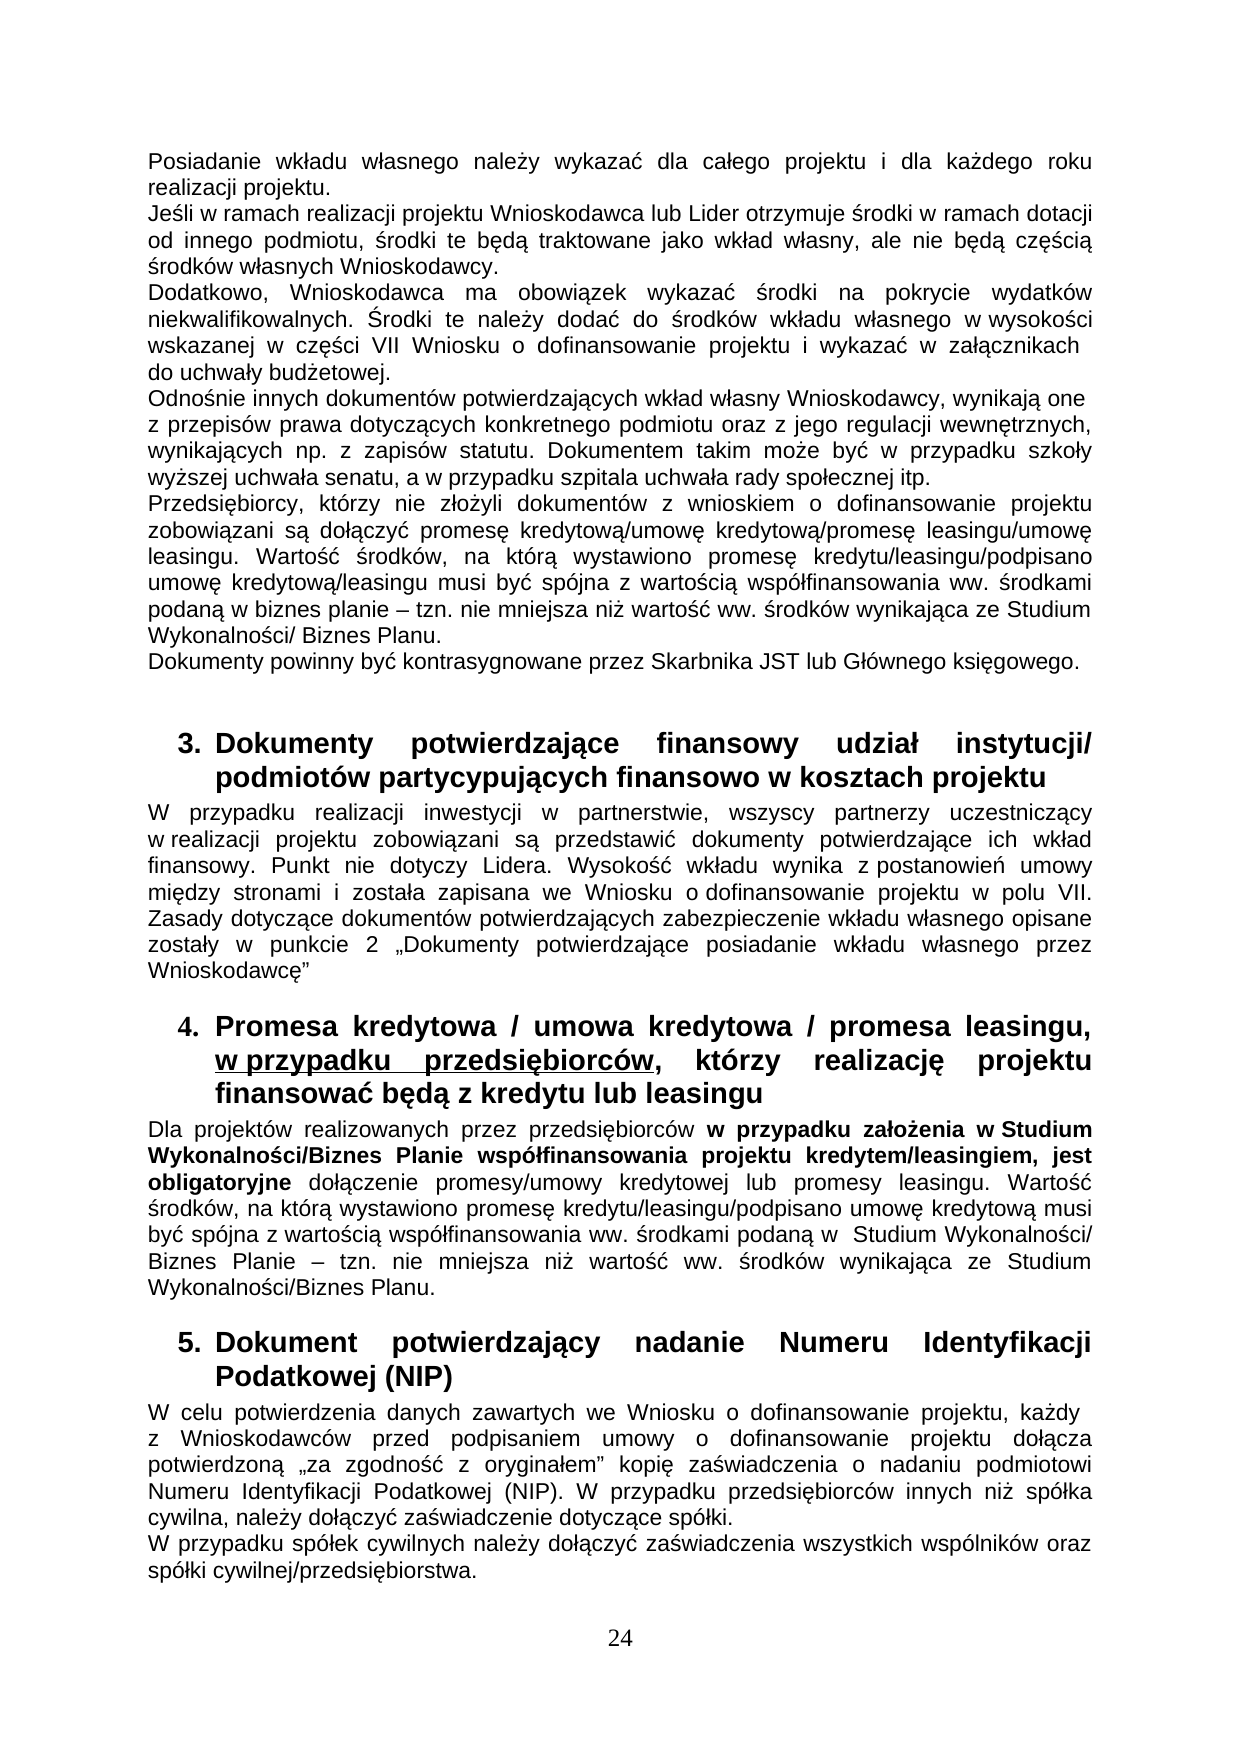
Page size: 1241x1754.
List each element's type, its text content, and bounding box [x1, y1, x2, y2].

text Dla projektów realizowanych przez przedsiębiorców w przypadku założenia w Studium Wykonalności/Biznes Planie współfinansowania projektu kredytem/leasingiem, jest obligatoryjne dołączenie promesy/umowy kredytowej lub promesy leasingu. Wartość środków, na którą wystawiono promesę kredytu/leasingu/podpisano umowę kredytową musi być spójna z wartością współfinansowania ww. środkami podaną w Studium Wykonalności/ Biznes Planie – tzn. nie mniejsza niż wartość ww. środków wynikająca ze Studium Wykonalności/Biznes Planu. [148, 1116, 1093, 1300]
text Posiadanie wkładu własnego należy wykazać dla całego projektu i dla każdego roku realizacji projektu. [148, 148, 1093, 200]
subtitle Promesa kredytowa / umowa kredytowa / promesa leasingu, w przypadku przedsiębiorców, którzy realizację projektu finansować będą z kredytu lub leasingu [177, 1009, 1093, 1109]
text Dodatkowo, Wnioskodawca ma obowiązek wykazać środki na pokrycie wydatków niekwalifikowalnych. Środki te należy dodać do środków wkładu własnego w wysokości wskazanej w części VII Wniosku o dofinansowanie projektu i wykazać w załącznikach do uchwały budżetowej. [148, 279, 1093, 385]
text Jeśli w ramach realizacji projektu Wnioskodawca lub Lider otrzymuje środki w ramach dotacji od innego podmiotu, środki te będą traktowane jako wkład własny, ale nie będą częścią środków własnych Wnioskodawcy. [148, 200, 1093, 279]
subtitle Dokument potwierdzający nadanie Numeru Identyfikacji Podatkowej (NIP) [177, 1325, 1093, 1392]
list Dokumenty potwierdzające finansowy udział instytucji/ podmiotów partycypujących finansowo w kosztach projektu [177, 726, 1093, 793]
text W przypadku spółek cywilnych należy dołączyć zaświadczenia wszystkich wspólników oraz spółki cywilnej/przedsiębiorstwa. [148, 1530, 1093, 1583]
text W celu potwierdzenia danych zawartych we Wniosku o dofinansowanie projektu, każdy z Wnioskodawców przed podpisaniem umowy o dofinansowanie projektu dołącza potwierdzoną „za zgodność z oryginałem” kopię zaświadczenia o nadaniu podmiotowi Numeru Identyfikacji Podatkowej (NIP). W przypadku przedsiębiorców innych niż spółka cywilna, należy dołączyć zaświadczenie dotyczące spółki. [148, 1399, 1093, 1530]
text Odnośnie innych dokumentów potwierdzających wkład własny Wnioskodawcy, wynikają one z przepisów prawa dotyczących konkretnego podmiotu oraz z jego regulacji wewnętrznych, wynikających np. z zapisów statutu. Dokumentem takim może być w przypadku szkoły wyższej uchwała senatu, a w przypadku szpitala uchwała rady społecznej itp. [148, 385, 1093, 490]
text Dokumenty powinny być kontrasygnowane przez Skarbnika JST lub Głównego księgowego. [148, 648, 1093, 675]
text Przedsiębiorcy, którzy nie złożyli dokumentów z wnioskiem o dofinansowanie projektu zobowiązani są dołączyć promesę kredytową/umowę kredytową/promesę leasingu/umowę leasingu. Wartość środków, na którą wystawiono promesę kredytu/leasingu/podpisano umowę kredytową/leasingu musi być spójna z wartością współfinansowania ww. środkami podaną w biznes planie – tzn. nie mniejsza niż wartość ww. środków wynikająca ze Studium Wykonalności/ Biznes Planu. [148, 490, 1093, 648]
text W przypadku realizacji inwestycji w partnerstwie, wszyscy partnerzy uczestniczący w realizacji projektu zobowiązani są przedstawić dokumenty potwierdzające ich wkład finansowy. Punkt nie dotyczy Lidera. Wysokość wkładu wynika z postanowień umowy między stronami i została zapisana we Wniosku o dofinansowanie projektu w polu VII. Zasady dotyczące dokumentów potwierdzających zabezpieczenie wkładu własnego opisane zostały w punkcie 2 „Dokumenty potwierdzające posiadanie wkładu własnego przez Wnioskodawcę” [148, 799, 1093, 984]
